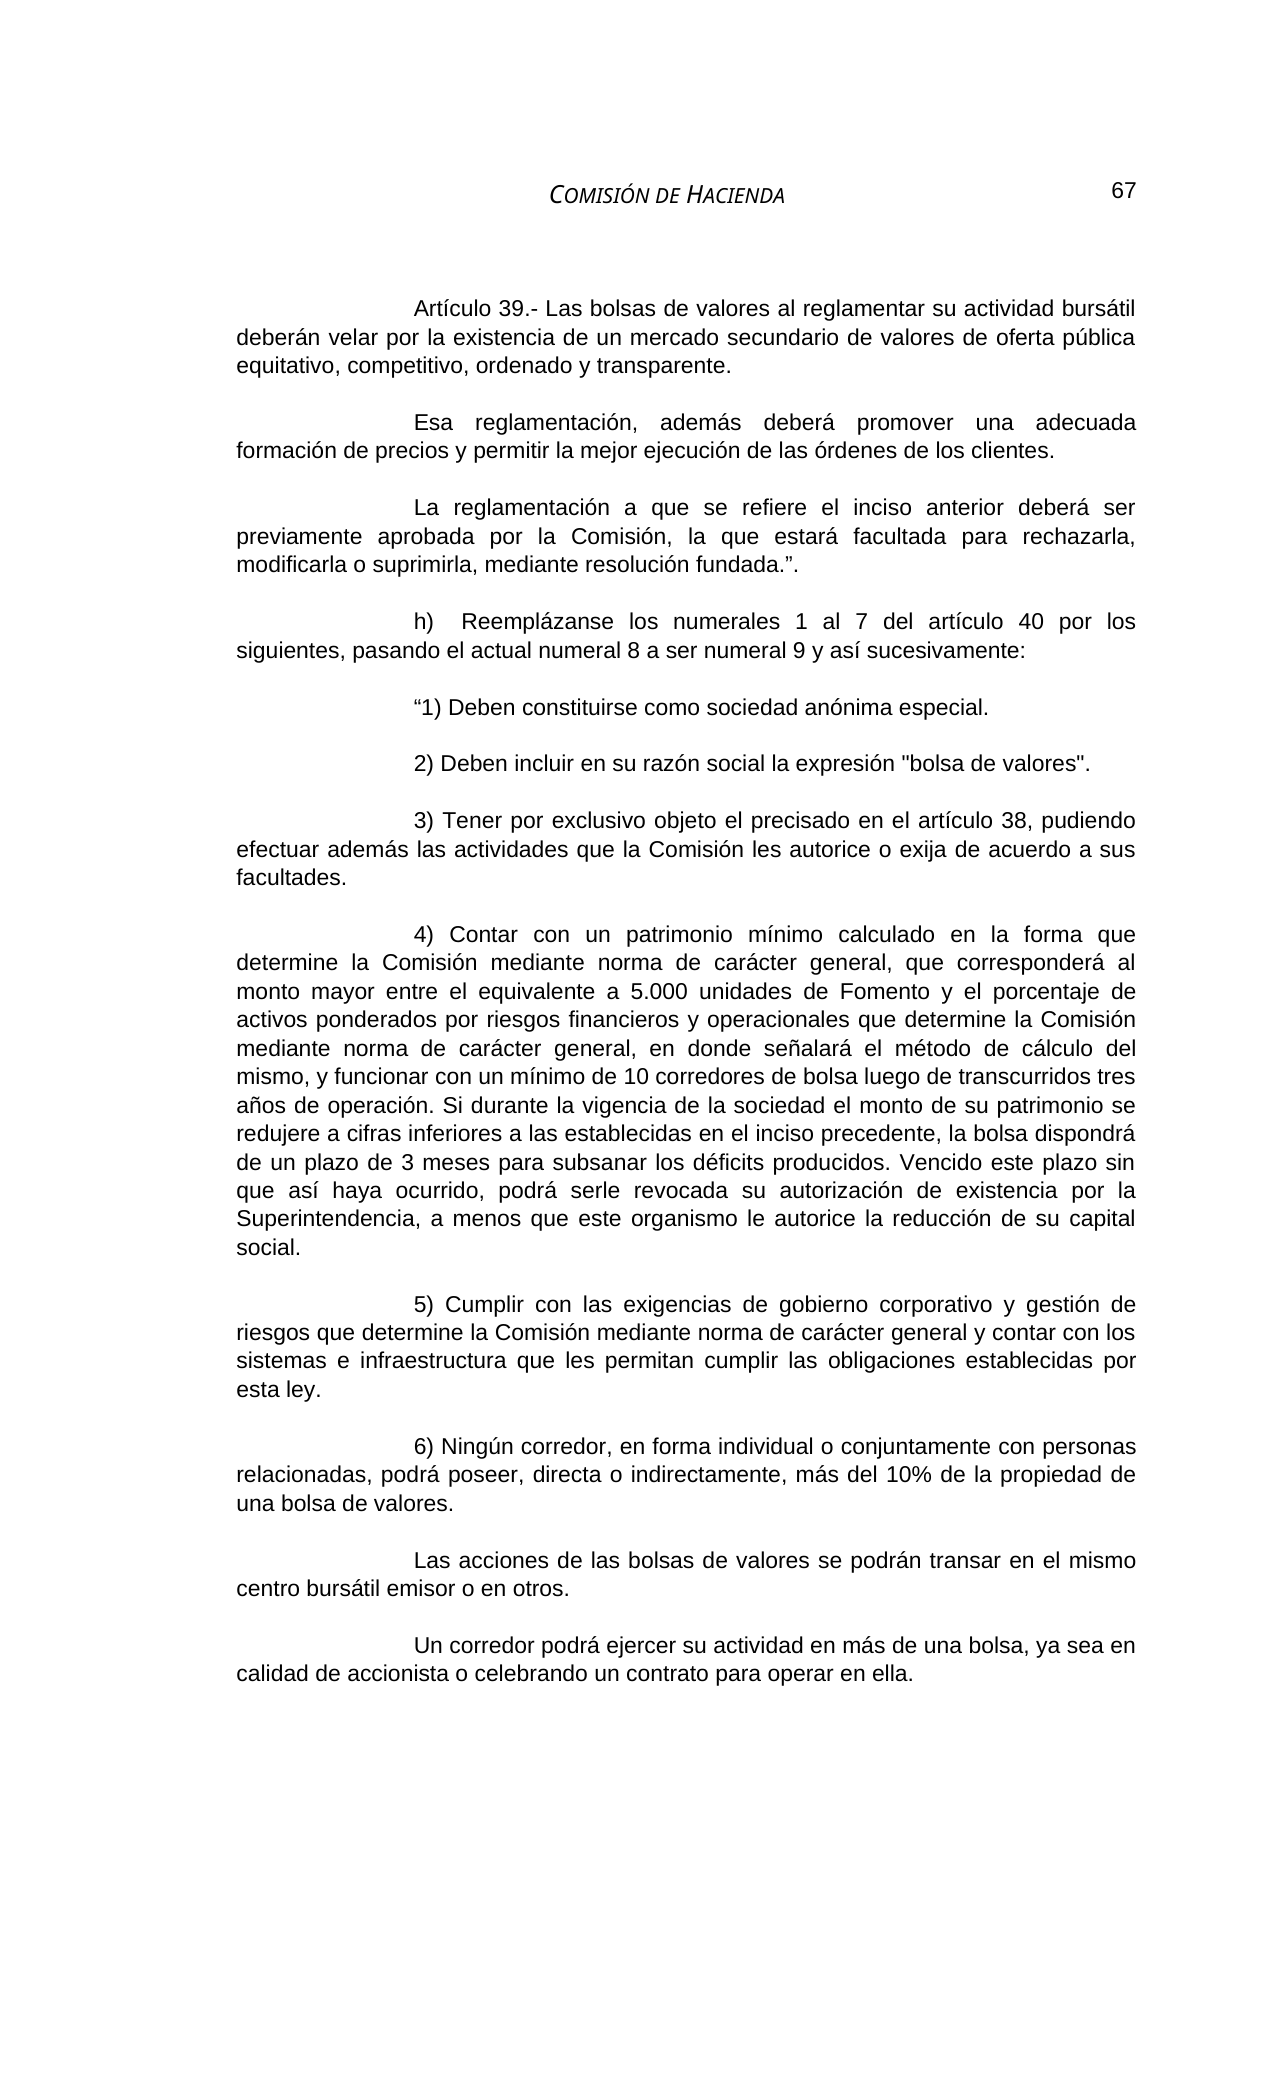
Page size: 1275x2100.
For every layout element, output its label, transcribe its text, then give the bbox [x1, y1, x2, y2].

text 5) Cumplir con las exigencias de gobierno corporativo y gestión de riesgos que determine la Comisión mediante norma de carácter general y contar con los sistemas e infraestructura que les permitan cumplir las obligaciones establecidas por esta ley. [236, 1291, 1137, 1402]
text 4) Contar con un patrimonio mínimo calculado en la forma que determine la Comisión mediante norma de carácter general, que corresponderá al monto mayor entre el equivalente a 5.000 unidades de Fomento y el porcentaje de activos ponderados por riesgos financieros y operacionales que determine la Comisión mediante norma de carácter general, en donde señalará el método de cálculo del mismo, y funcionar con un mínimo de 10 corredores de bolsa luego de transcurridos tres años de operación. Si durante la vigencia de la sociedad el monto de su patrimonio se redujere a cifras inferiores a las establecidas en el inciso precedente, la bolsa dispondrá de un plazo de 3 meses para subsanar los déficits producidos. Vencido este plazo sin que así haya ocurrido, podrá serle revocada su autorización de existencia por la Superintendencia, a menos que este organismo le autorice la reducción de su capital social. [236, 921, 1137, 1260]
text La reglamentación a que se refiere el inciso anterior deberá ser previamente aprobada por la Comisión, la que estará facultada para rechazarla, modificarla o suprimirla, mediante resolución fundada.”. [236, 494, 1137, 578]
text “1) Deben constituirse como sociedad anónima especial. [236, 693, 1137, 720]
text 2) Deben incluir en su razón social la expresión "bolsa de valores". [236, 750, 1137, 777]
text 3) Tener por exclusivo objeto el precisado en el artículo 38, pudiendo efectuar además las actividades que la Comisión les autorice o exija de acuerdo a sus facultades. [236, 807, 1137, 890]
text Artículo 39.- Las bolsas de valores al reglamentar su actividad bursátil deberán velar por la existencia de un mercado secundario de valores de oferta pública equitativo, competitivo, ordenado y transparente. [236, 295, 1137, 378]
text 6) Ningún corredor, en forma individual o conjuntamente con personas relacionadas, podrá poseer, directa o indirectamente, más del 10% de la propiedad de una bolsa de valores. [236, 1433, 1137, 1516]
text Las acciones de las bolsas de valores se podrán transar en el mismo centro bursátil emisor o en otros. [236, 1547, 1137, 1601]
text h) Reemplázanse los numerales 1 al 7 del artículo 40 por los siguientes, pasando el actual numeral 8 a ser numeral 9 y así sucesivamente: [236, 608, 1137, 663]
text Un corredor podrá ejercer su actividad en más de una bolsa, ya sea en calidad de accionista o celebrando un contrato para operar en ella. [236, 1632, 1137, 1687]
text Esa reglamentación, además deberá promover una adecuada formación de precios y permitir la mejor ejecución de las órdenes de los clientes. [236, 409, 1137, 464]
